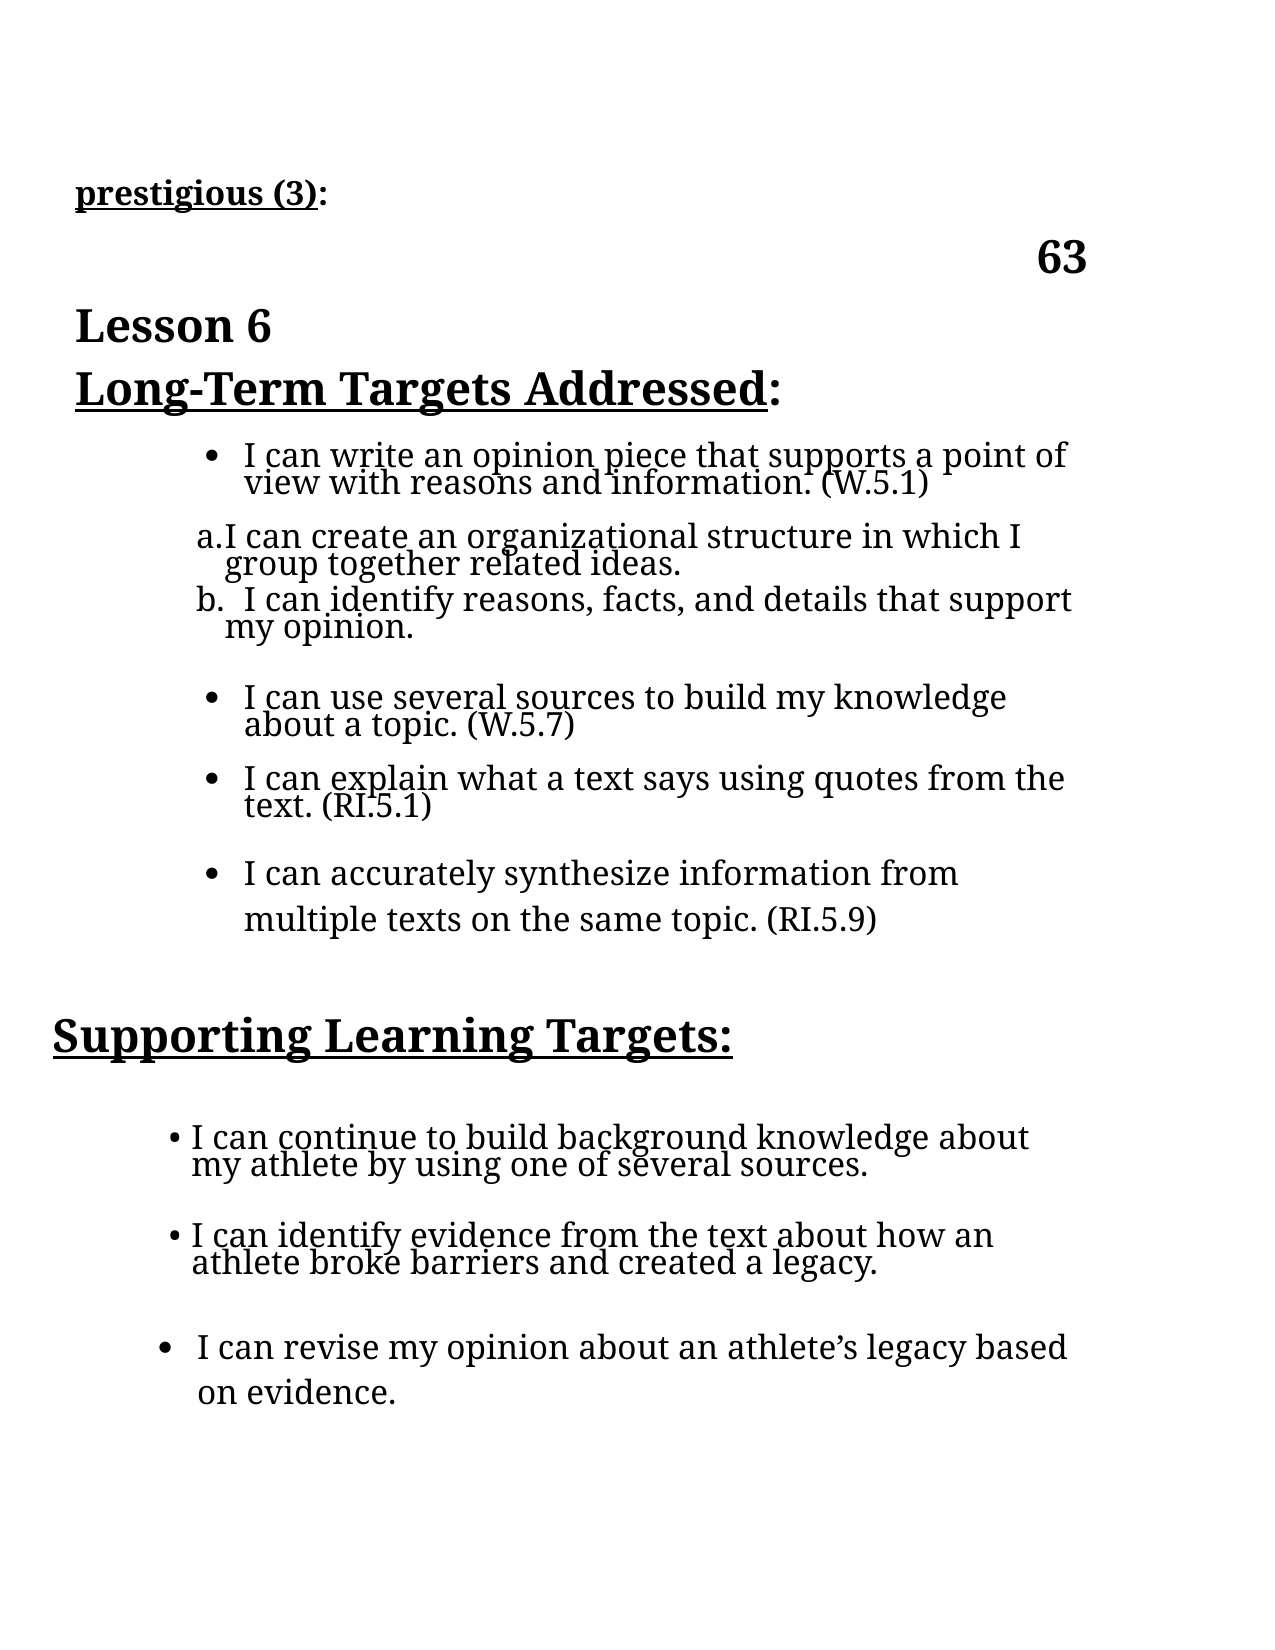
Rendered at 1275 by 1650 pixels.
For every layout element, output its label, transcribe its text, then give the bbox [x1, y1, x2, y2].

title 63 [75, 219, 1087, 287]
list I can explain what a text says using quotes from the text. (RI.5.1) [206, 769, 1087, 823]
title Lesson 6 [75, 287, 1087, 356]
text I can identify evidence from the text about how an athlete broke barriers and created a legacy. [169, 1226, 1087, 1280]
text I can continue to build background knowledge about my athlete by using one of several sources. [169, 1128, 1087, 1182]
title prestigious (3): [75, 150, 1087, 219]
text Long-Term Targets Addressed: [75, 356, 1087, 419]
list I can revise my opinion about an athlete’s legacy based on evidence. [159, 1324, 1087, 1414]
list I can accurately synthesize information from multiple texts on the same topic. (RI.5.9) [206, 850, 1087, 941]
list I can create an organizational structure in which I group together related ideas. [196, 527, 1087, 581]
list Supporting Learning Targets: [52, 1003, 1087, 1066]
list I can use several sources to build my knowledge about a topic. (W.5.7) [206, 687, 1087, 742]
list I can write an opinion piece that supports a point of view with reasons and information. (W.5.1) [206, 446, 1087, 500]
list I can identify reasons, facts, and details that support my opinion. [196, 589, 1087, 644]
